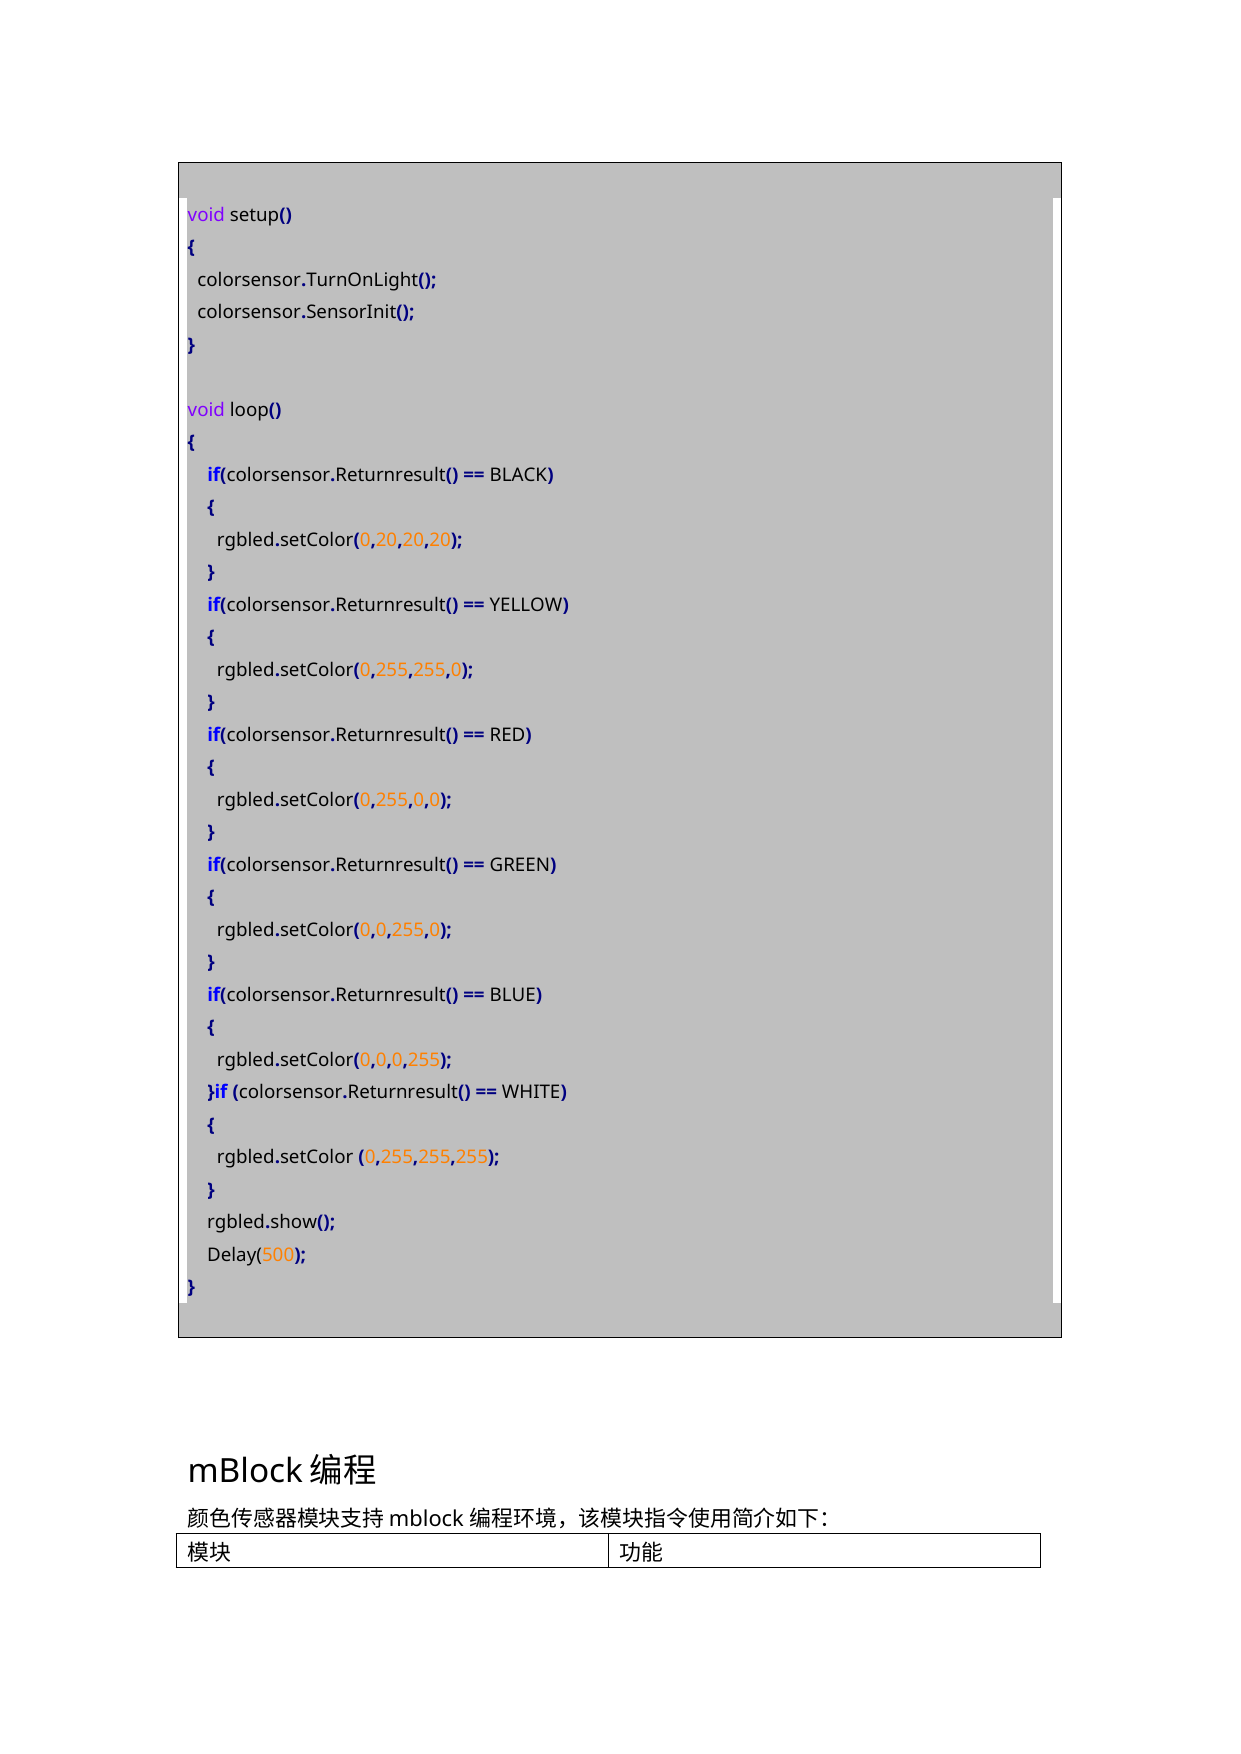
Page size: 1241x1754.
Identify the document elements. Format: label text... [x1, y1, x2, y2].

text rgbled.setColor(0,0,255,0); [187, 913, 1053, 945]
text { [187, 1108, 1053, 1140]
text rgbled.show(); [187, 1205, 1053, 1238]
text void setup() [187, 198, 1053, 230]
text }if (colorsensor.Returnresult() == WHITE) [187, 1075, 1053, 1108]
text } [187, 555, 1053, 588]
text rgbled.setColor (0,255,255,255); [187, 1140, 1053, 1173]
text colorsensor.TurnOnLight(); [187, 263, 1053, 295]
text } [187, 328, 1053, 360]
text if(colorsensor.Returnresult() == RED) [187, 718, 1053, 750]
text { [187, 880, 1053, 913]
text { [187, 425, 1053, 458]
table_header 功能 [609, 1534, 1040, 1567]
text } [187, 815, 1053, 848]
text } [187, 1173, 1053, 1205]
text if(colorsensor.Returnresult() == YELLOW) [187, 588, 1053, 620]
text rgbled.setColor(0,255,255,0); [187, 653, 1053, 685]
text { [187, 490, 1053, 523]
text { [187, 230, 1053, 263]
text 颜色传感器模块支持mblock 编程环境，该模块指令使用简介如下： [187, 1501, 1053, 1533]
text Delay(500); [187, 1238, 1053, 1270]
text { [187, 1010, 1053, 1043]
text rgbled.setColor(0,0,0,255); [187, 1043, 1053, 1075]
text void loop() [187, 393, 1053, 425]
text colorsensor.SensorInit(); [187, 295, 1053, 328]
text mBlock编程 [187, 1436, 1053, 1501]
text rgbled.setColor(0,20,20,20); [187, 523, 1053, 555]
text } [187, 1270, 1053, 1299]
text if(colorsensor.Returnresult() == GREEN) [187, 848, 1053, 880]
text if(colorsensor.Returnresult() == BLACK) [187, 458, 1053, 490]
text } [187, 685, 1053, 718]
text } [187, 945, 1053, 978]
text if(colorsensor.Returnresult() == BLUE) [187, 978, 1053, 1010]
table_header 模块 [177, 1534, 608, 1567]
text { [187, 750, 1053, 783]
text rgbled.setColor(0,255,0,0); [187, 783, 1053, 815]
text { [187, 620, 1053, 653]
